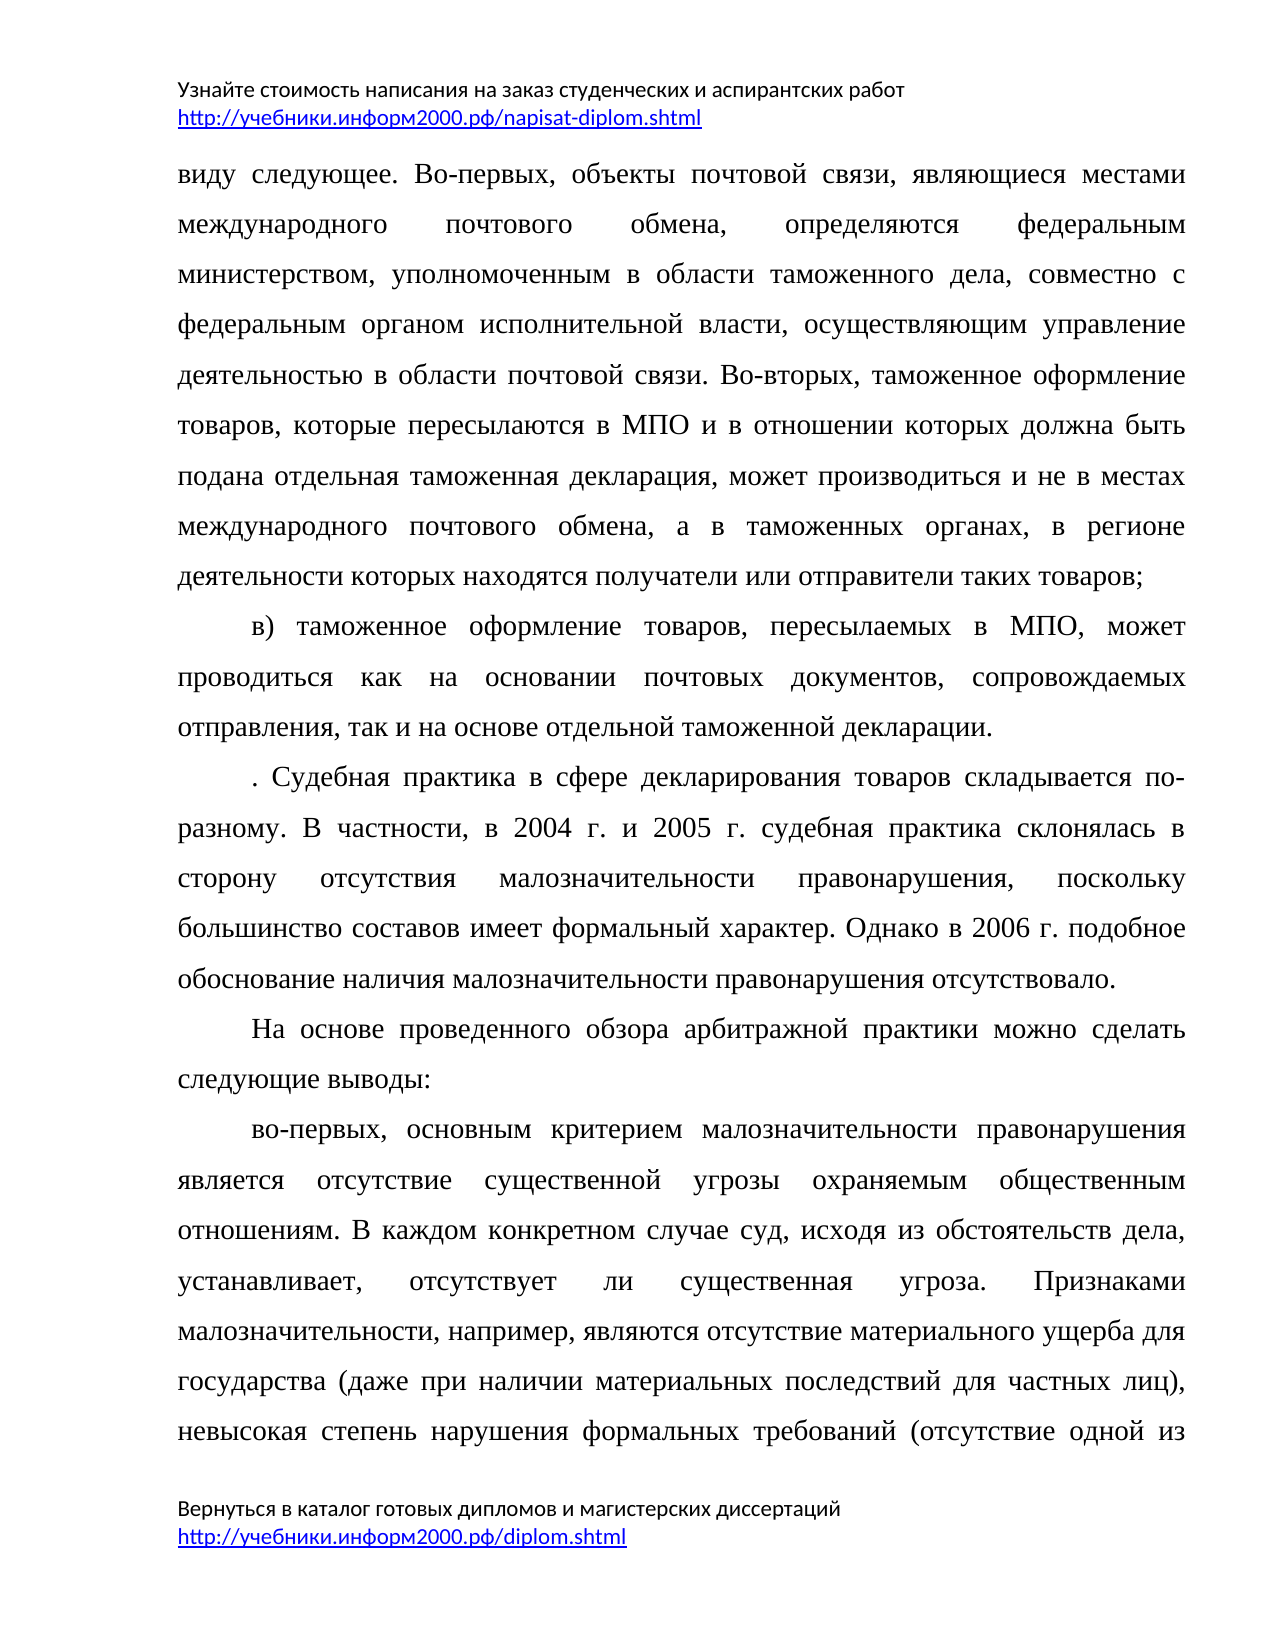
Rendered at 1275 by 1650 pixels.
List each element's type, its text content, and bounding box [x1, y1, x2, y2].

text в) таможенное оформление товаров, пересылаемых в МПО, может проводиться как на основании почтовых документов, сопровождаемых отправления, так и на основе отдельной таможенной декларации. [177, 608, 1186, 743]
text На основе проведенного обзора арбитражной практики можно сделать следующие выводы: [177, 1011, 1186, 1095]
text . Судебная практика в сфере декларирования товаров складывается по-разному. В частности, в 2004 г. и 2005 г. судебная практика склонялась в сторону отсутствия малозначительности правонарушения, поскольку большинство составов имеет формальный характер. Однако в 2006 г. подобное обоснование наличия малозначительности правонарушения отсутствовало. [177, 759, 1186, 994]
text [177, 156, 1186, 592]
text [177, 1112, 1186, 1447]
